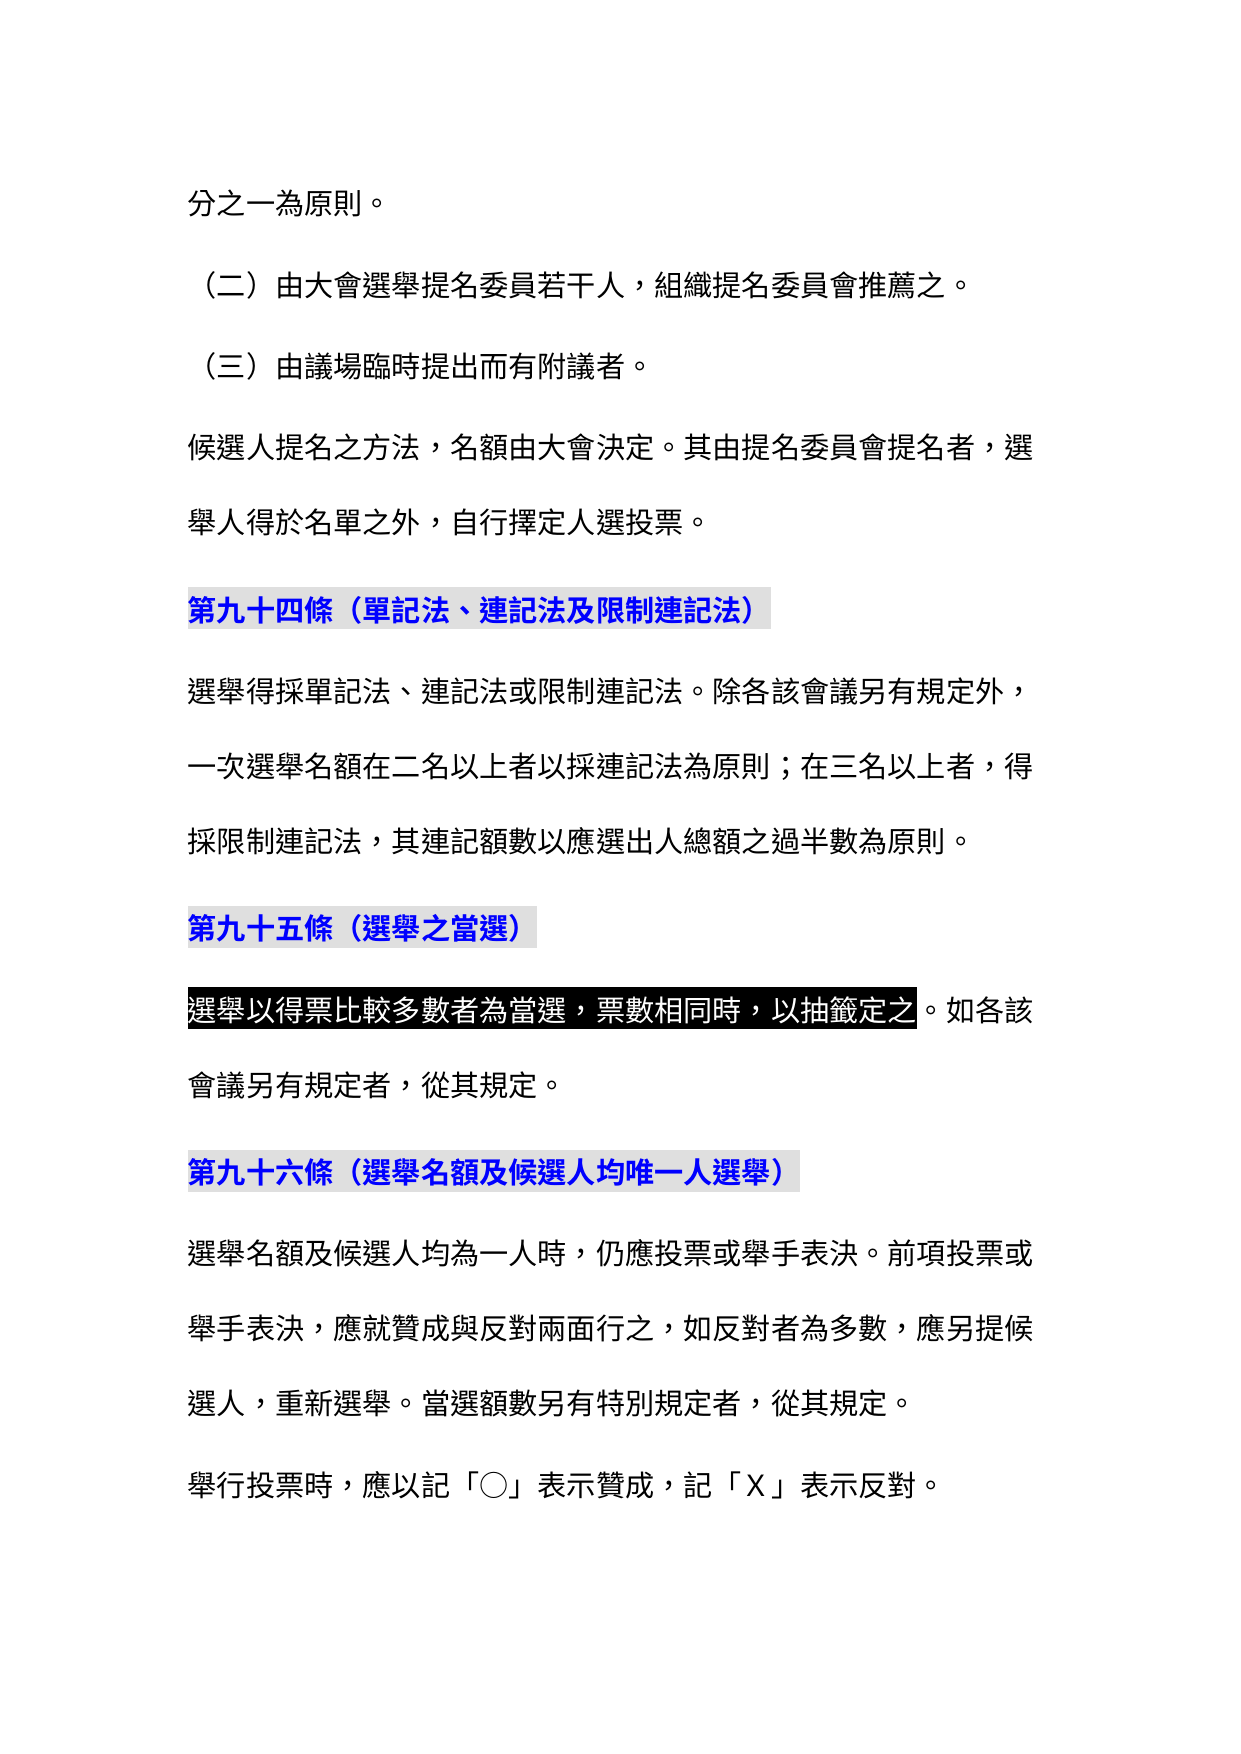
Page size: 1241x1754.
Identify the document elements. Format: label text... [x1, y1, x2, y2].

text 選舉名額及候選人均為一人時，仍應投票或舉手表決。前項投票或舉手表決，應就贊成與反對兩面行之，如反對者為多數，應另提候選人，重新選舉。當選額數另有特別規定者，從其規定。 [187, 1214, 1053, 1439]
text 第九十四條（單記法、連記法及限制連記法） [187, 571, 1053, 646]
text （二）由大會選舉提名委員若干人，組織提名委員會推薦之。 [187, 246, 1053, 321]
text 第九十六條（選舉名額及候選人均唯一人選舉） [187, 1133, 1053, 1208]
text 舉行投票時，應以記「○」表示贊成，記「Ｘ」表示反對。 [187, 1446, 1053, 1521]
text 選舉得採單記法、連記法或限制連記法。除各該會議另有規定外，一次選舉名額在二名以上者以採連記法為原則；在三名以上者，得採限制連記法，其連記額數以應選出人總額之過半數為原則。 [187, 652, 1053, 877]
text （三）由議場臨時提出而有附議者。 [187, 327, 1053, 402]
text 選舉以得票比較多數者為當選，票數相同時，以抽籤定之。如各該會議另有規定者，從其規定。 [187, 971, 1053, 1121]
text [187, 164, 1053, 239]
text 候選人提名之方法，名額由大會決定。其由提名委員會提名者，選舉人得於名單之外，自行擇定人選投票。 [187, 408, 1053, 558]
text 第九十五條（選舉之當選） [187, 889, 1053, 964]
